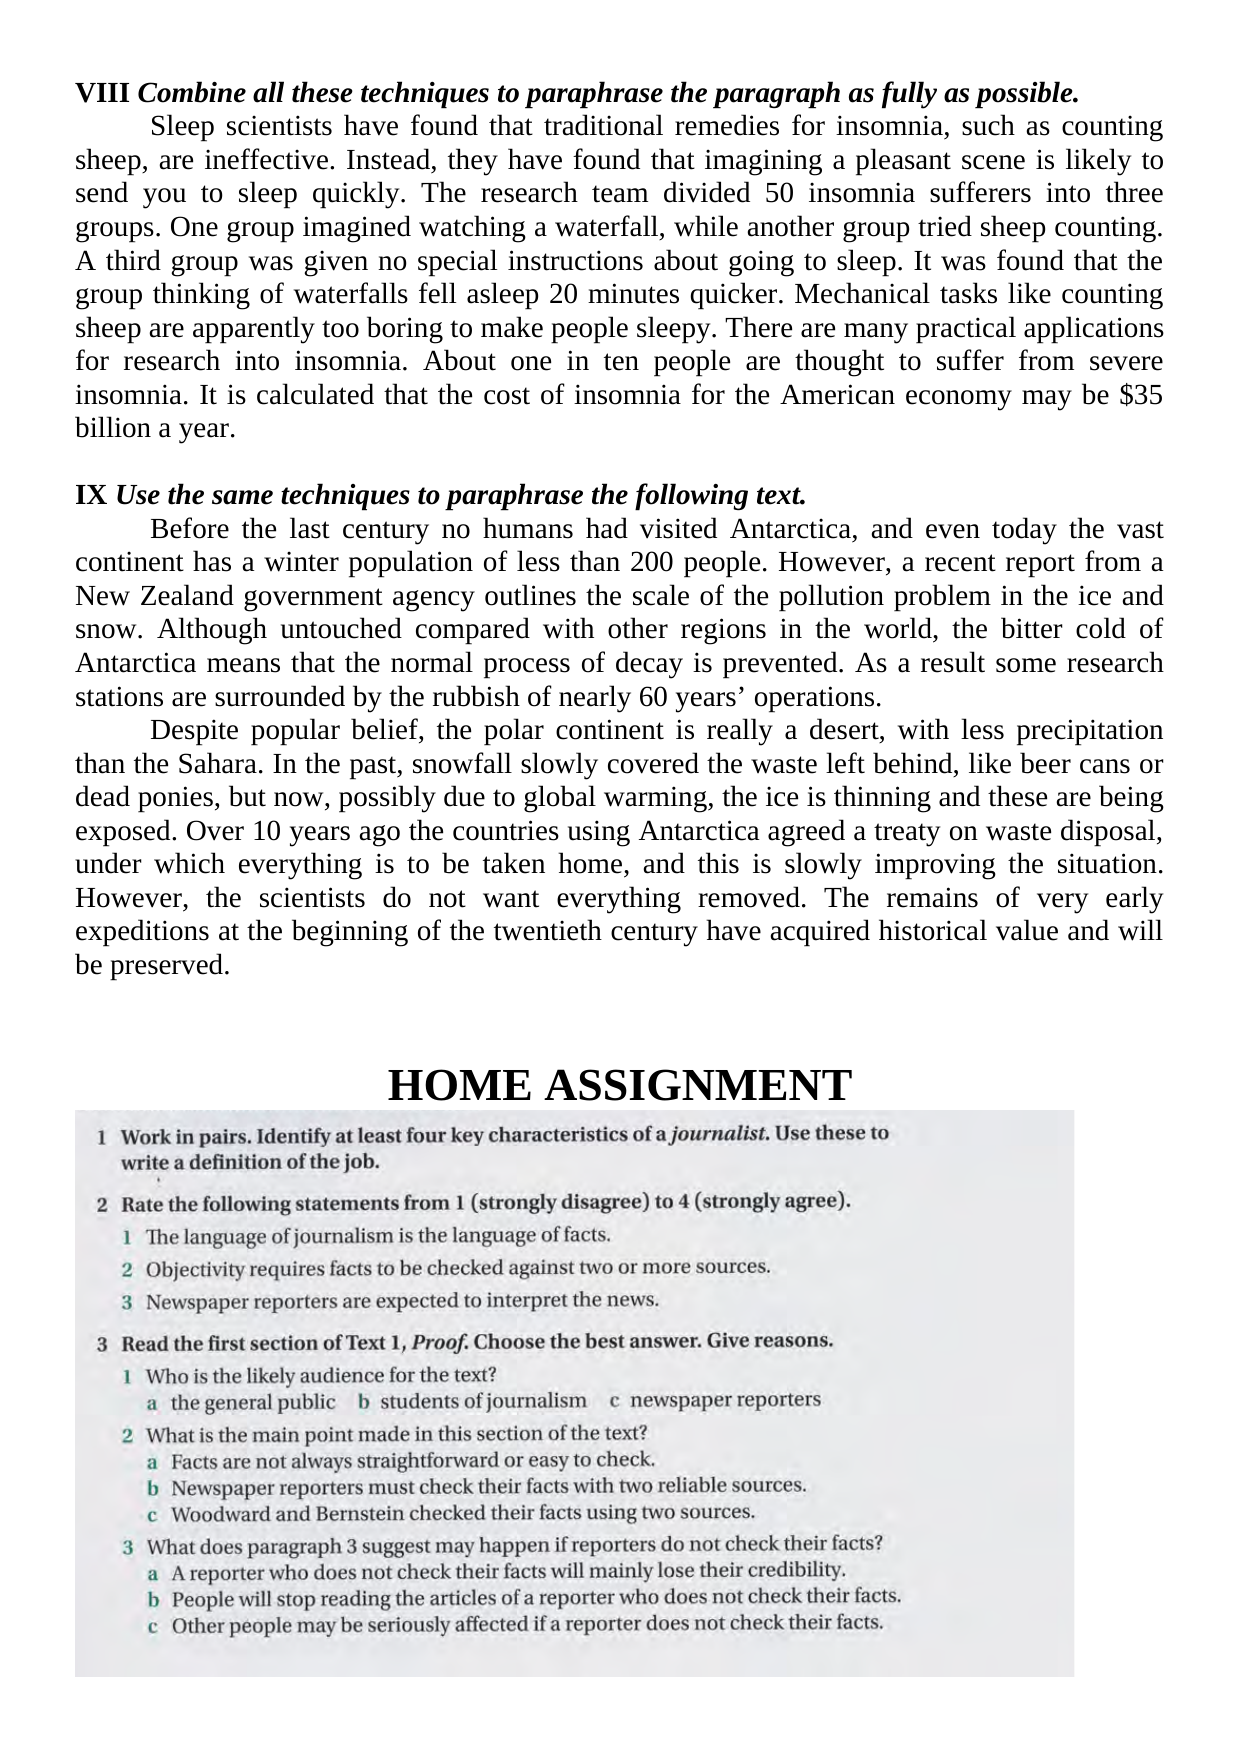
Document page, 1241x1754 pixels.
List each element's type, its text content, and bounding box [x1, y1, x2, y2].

text IX Use the same techniques to paraphrase the following text. [75, 477, 1165, 511]
text Before the last century no humans had visited Antarctica, and even today the vast continent has a winter population of less than 200 people. However, a recent report from a New Zealand government agency outlines the scale of the pollution problem in the ice and snow. Although untouched compared with other regions in the world, the bitter cold of Antarctica means that the normal process of decay is prevented. As a result some research stations are surrounded by the rubbish of nearly 60 years’ operations. [75, 511, 1165, 712]
text Despite popular belief, the polar continent is really a desert, with less precipitation than the Sahara. In the past, snowfall slowly covered the waste left behind, like beer cans or dead ponies, but now, possibly due to global warming, the ice is thinning and these are being exposed. Over 10 years ago the countries using Antarctica agreed a treaty on waste disposal, under which everything is to be taken home, and this is slowly improving the situation. However, the scientists do not want everything removed. The remains of very early expeditions at the beginning of the twentieth century have acquired historical value and will be preserved. [75, 712, 1165, 981]
text VIII Combine all these techniques to paraphrase the paragraph as fully as possible. [75, 75, 1165, 108]
text HOME ASSIGNMENT [75, 1058, 1165, 1110]
text Sleep scientists have found that traditional remedies for insomnia, such as counting sheep, are ineffective. Instead, they have found that imagining a pleasant scene is likely to send you to sleep quickly. The research team divided 50 insomnia sufferers into three groups. One group imagined watching a waterfall, while another group tried sheep counting. A third group was given no special instructions about going to sleep. It was found that the group thinking of waterfalls fell asleep 20 minutes quicker. Mechanical tasks like counting sheep are apparently too boring to make people sleepy. There are many practical applications for research into insomnia. About one in ten people are thought to suffer from severe insomnia. It is calculated that the cost of insomnia for the American economy may be $35 billion a year. [75, 108, 1165, 444]
